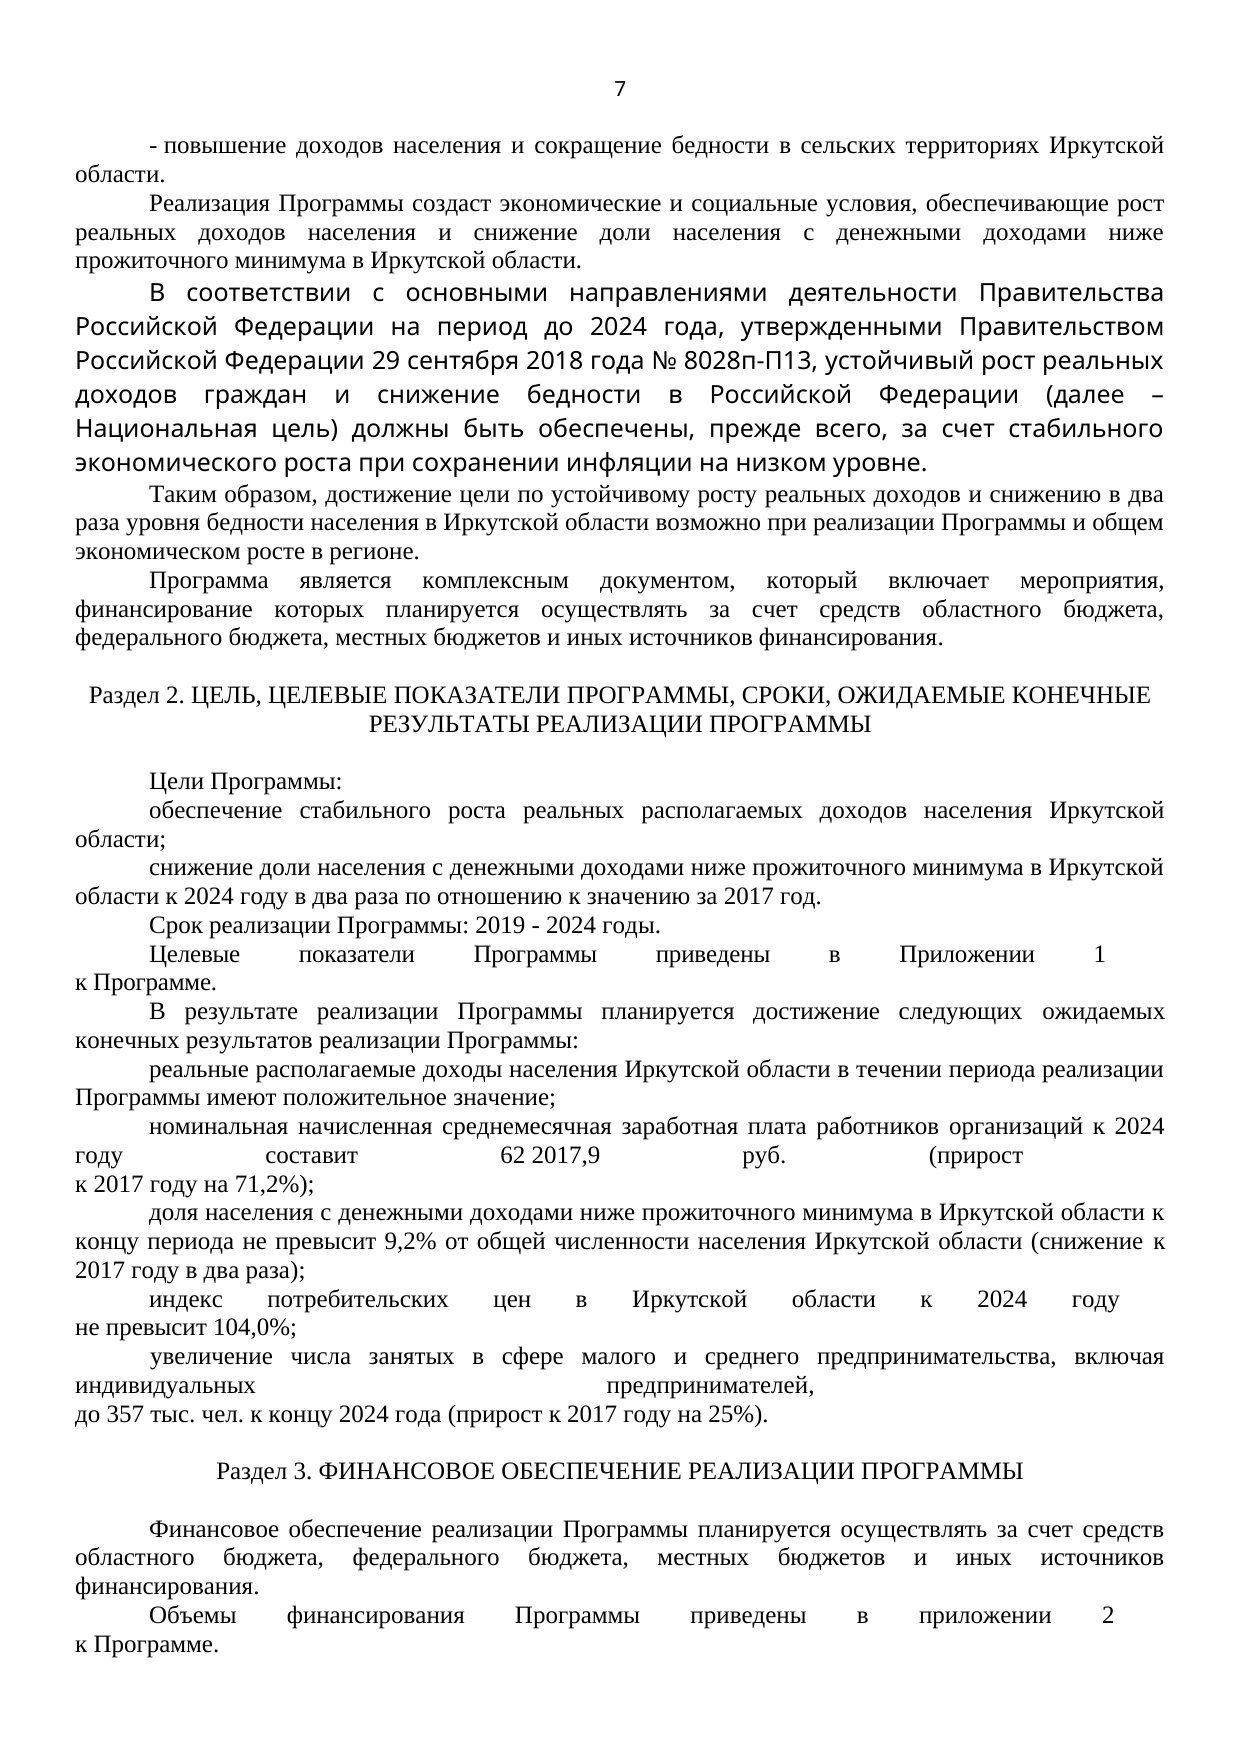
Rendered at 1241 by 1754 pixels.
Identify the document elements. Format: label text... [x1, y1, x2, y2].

text увеличение числа занятых в сфере малого и среднего предпринимательства, включая индивидуальных предпринимателей, до 357 тыс. чел. к концу 2024 года (прирост к 2017 году на 25%). [75, 1341, 1165, 1427]
text Реализация Программы создаст экономические и социальные условия, обеспечивающие рост реальных доходов населения и снижение доли населения с денежными доходами ниже прожиточного минимума в Иркутской области. [75, 188, 1165, 274]
text Срок реализации Программы: 2019 - 2024 годы. [75, 910, 1165, 939]
list реальные располагаемые доходы населения Иркутской области в течении периода реализации Программы имеют положительное значение; [75, 1054, 1165, 1111]
text снижение доли населения с денежными доходами ниже прожиточного минимума в Иркутской области к 2024 году в два раза по отношению к значению за 2017 год. [75, 852, 1165, 910]
text обеспечение стабильного роста реальных располагаемых доходов населения Иркутской области; [75, 795, 1165, 852]
text Программа является комплексным документом, который включает мероприятия, финансирование которых планируется осуществлять за счет средств областного бюджета, федерального бюджета, местных бюджетов и иных источников финансирования. [75, 565, 1165, 651]
text Объемы финансирования Программы приведены в приложении 2 к Программе. [75, 1600, 1165, 1657]
text - повышение доходов населения и сокращение бедности в сельских территориях Иркутской области. [75, 131, 1165, 188]
subtitle Раздел 2. ЦЕЛЬ, ЦЕЛЕВЫЕ ПОКАЗАТЕЛИ ПРОГРАММЫ, СРОКИ, ОЖИДАЕМЫЕ КОНЕЧНЫЕ РЕЗУЛЬТАТЫ РЕАЛИЗАЦИИ ПРОГРАММЫ [75, 680, 1165, 737]
text Финансовое обеспечение реализации Программы планируется осуществлять за счет средств областного бюджета, федерального бюджета, местных бюджетов и иных источников финансирования. [75, 1514, 1165, 1600]
list индекс потребительских цен в Иркутской области к 2024 году не превысит 104,0%; [75, 1284, 1165, 1341]
text В соответствии с основными направлениями деятельности Правительства Российской Федерации на период до 2024 года, утвержденными Правительством Российской Федерации 29 сентября 2018 года № 8028п-П13, устойчивый рост реальных доходов граждан и снижение бедности в Российской Федерации (далее – Национальная цель) должны быть обеспечены, прежде всего, за счет стабильного экономического роста при сохранении инфляции на низком уровне. [75, 274, 1165, 479]
subtitle Раздел 3. ФИНАНСОВОЕ ОБЕСПЕЧЕНИЕ РЕАЛИЗАЦИИ ПРОГРАММЫ [75, 1456, 1165, 1485]
text Целевые показатели Программы приведены в Приложении 1 к Программе. [75, 939, 1165, 996]
text Таким образом, достижение цели по устойчивому росту реальных доходов и снижению в два раза уровня бедности населения в Иркутской области возможно при реализации Программы и общем экономическом росте в регионе. [75, 479, 1165, 565]
text Цели Программы: [75, 766, 1165, 795]
list доля населения с денежными доходами ниже прожиточного минимума в Иркутской области к концу периода не превысит 9,2% от общей численности населения Иркутской области (снижение к 2017 году в два раза); [75, 1197, 1165, 1284]
text В результате реализации Программы планируется достижение следующих ожидаемых конечных результатов реализации Программы: [75, 996, 1165, 1054]
list номинальная начисленная среднемесячная заработная плата работников организаций к 2024 году составит 62 2017,9 руб. (прирост к 2017 году на 71,2%); [75, 1111, 1165, 1197]
